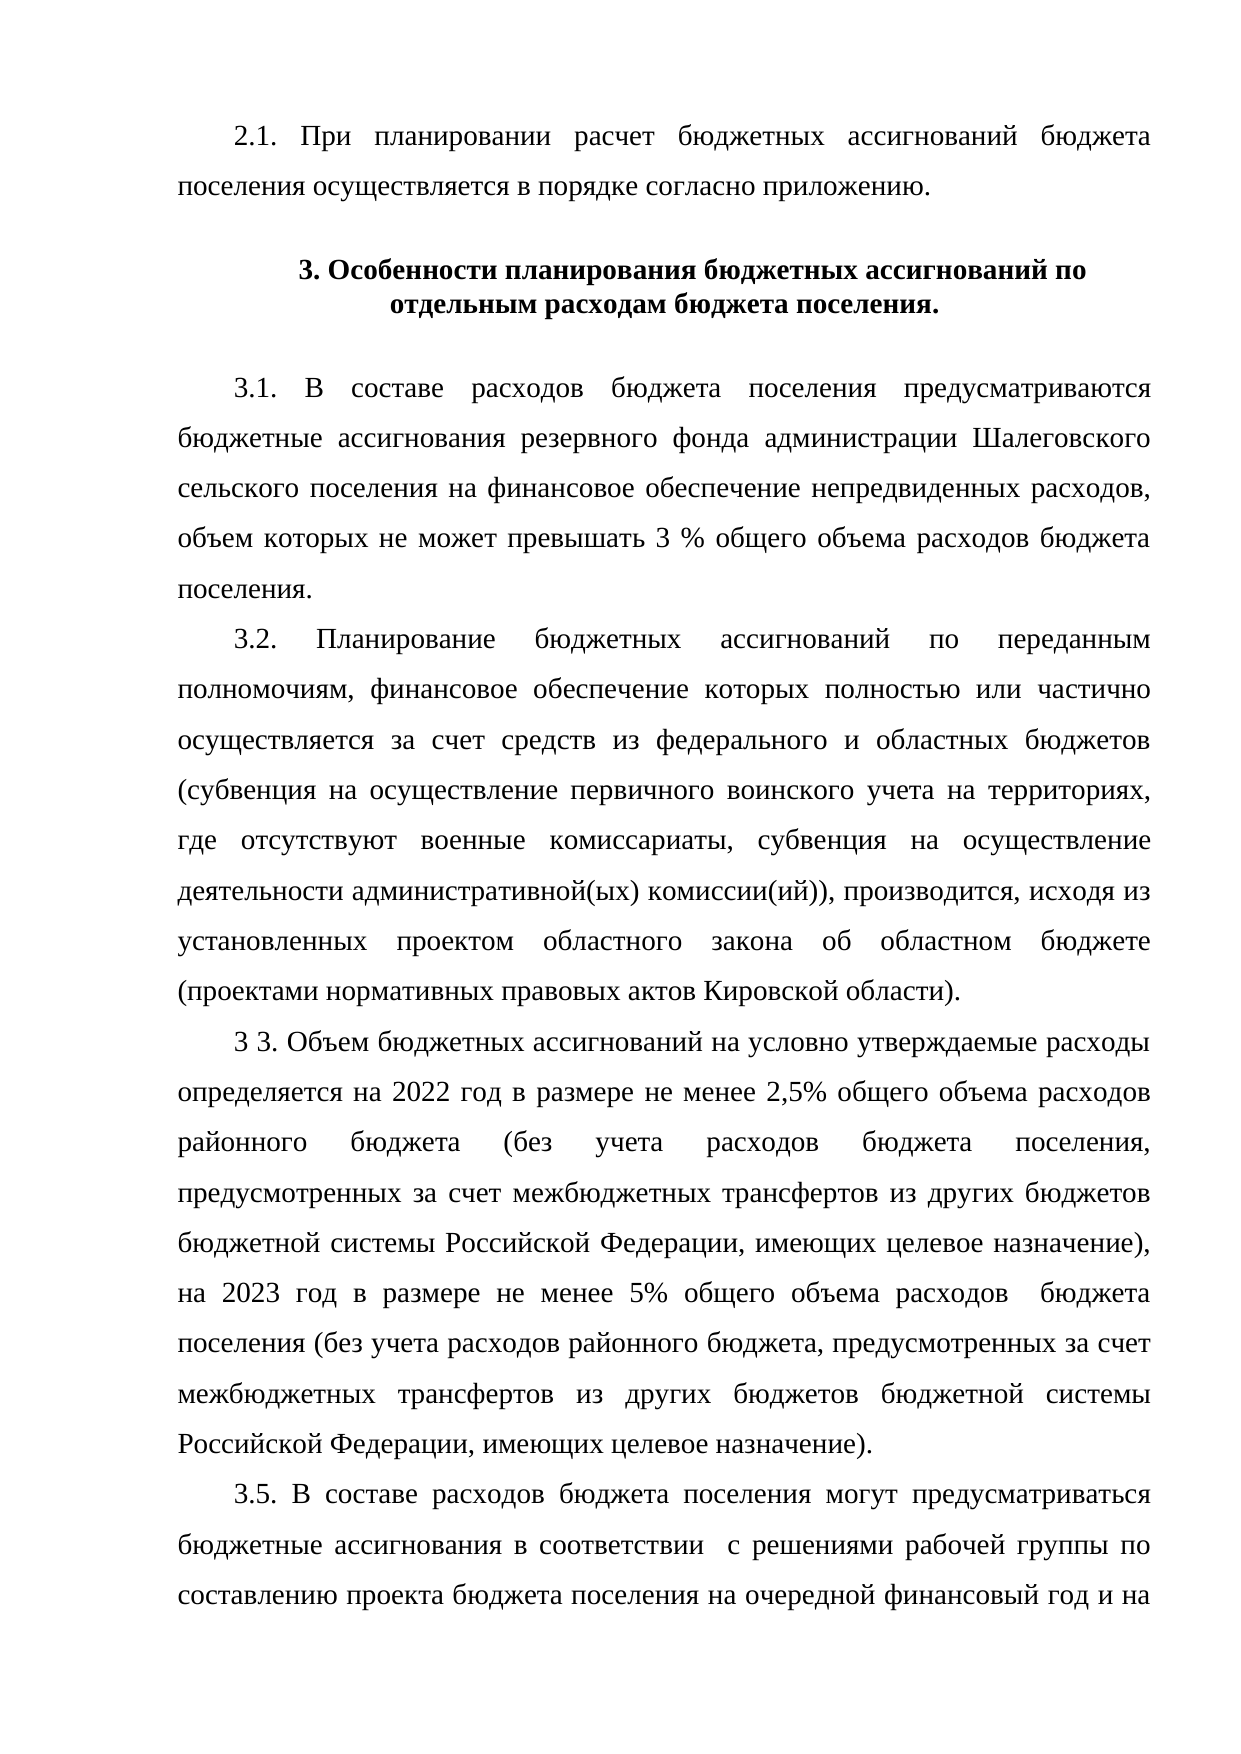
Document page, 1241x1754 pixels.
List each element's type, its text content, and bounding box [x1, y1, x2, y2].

text 3 3. Объем бюджетных ассигнований на условно утверждаемые расходы определяется на 2022 год в размере не менее 2,5% общего объема расходов районного бюджета (без учета расходов бюджета поселения, предусмотренных за счет межбюджетных трансфертов из других бюджетов бюджетной системы Российской Федерации, имеющих целевое назначение), на 2023 год в размере не менее 5% общего объема расходов бюджета поселения (без учета расходов районного бюджета, предусмотренных за счет межбюджетных трансфертов из других бюджетов бюджетной системы Российской Федерации, имеющих целевое назначение). [177, 1024, 1152, 1460]
text 3. Особенности планирования бюджетных ассигнований по отдельным расходам бюджета поселения. [177, 252, 1152, 319]
text 3.1. В составе расходов бюджета поселения предусматриваются бюджетные ассигнования резервного фонда администрации Шалеговского сельского поселения на финансовое обеспечение непредвиденных расходов, объем которых не может превышать 3 % общего объема расходов бюджета поселения. [177, 370, 1152, 604]
text 2.1. При планировании расчет бюджетных ассигнований бюджета поселения осуществляется в порядке согласно приложению. [177, 118, 1152, 202]
text 3.2. Планирование бюджетных ассигнований по переданным полномочиям, финансовое обеспечение которых полностью или частично осуществляется за счет средств из федерального и областных бюджетов (субвенция на осуществление первичного воинского учета на территориях, где отсутствуют военные комиссариаты, субвенция на осуществление деятельности административной(ых) комиссии(ий)), производится, исходя из установленных проектом областного закона об областном бюджете (проектами нормативных правовых актов Кировской области). [177, 621, 1152, 1007]
